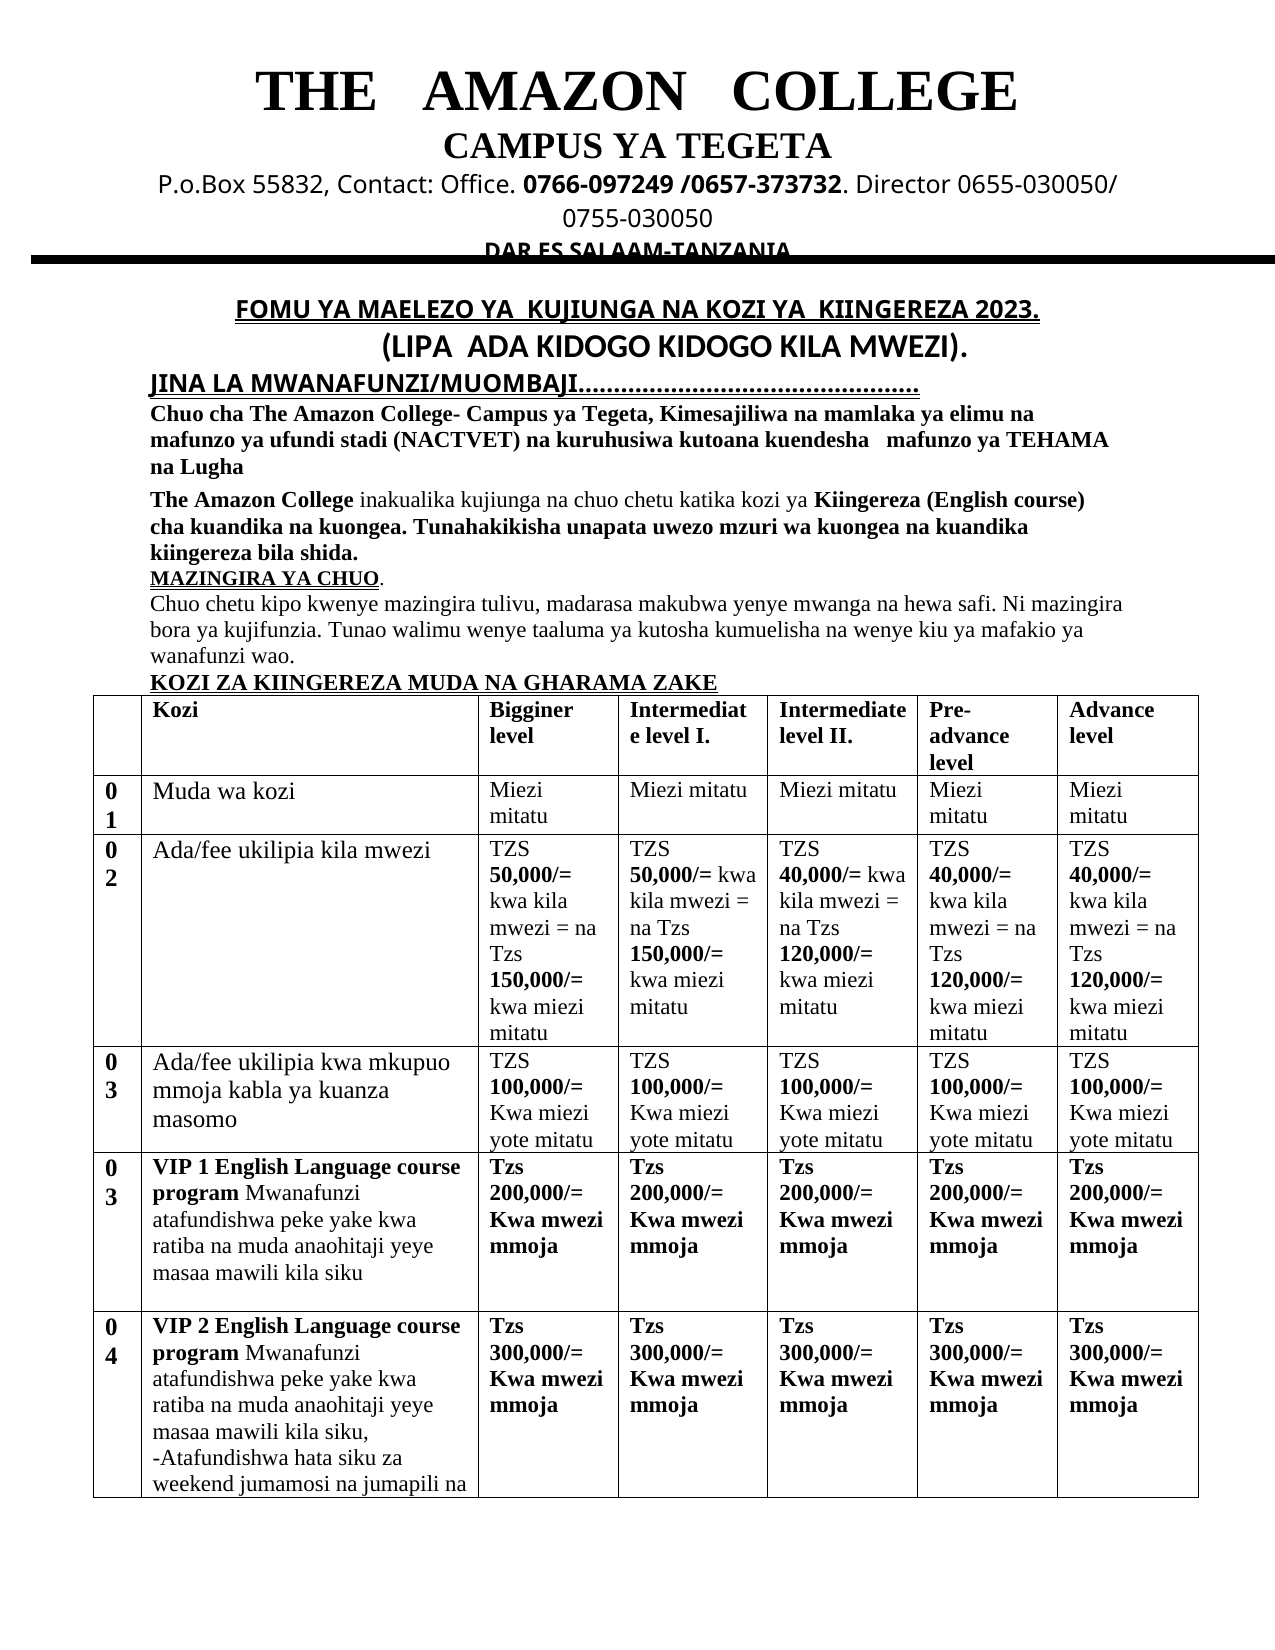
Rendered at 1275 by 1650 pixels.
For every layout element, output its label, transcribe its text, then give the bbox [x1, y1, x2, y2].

table_header Bigginer level [479, 696, 618, 775]
table_cell 02 [94, 835, 141, 1046]
table_cell 01 [94, 776, 141, 834]
table_cell TZS 100,000/= Kwa miezi yote mitatu [619, 1047, 767, 1152]
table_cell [1058, 1312, 1198, 1497]
table_header Intermediate level II. [768, 696, 917, 775]
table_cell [768, 1312, 917, 1497]
table_cell Tzs 200,000/= Kwa mwezi mmoja [768, 1153, 917, 1311]
table_cell Miezi mitatu [1058, 776, 1198, 834]
text DAR ES SALAAM-TANZANIA [150, 234, 1125, 255]
text KOZI ZA KIINGEREZA MUDA NA GHARAMA ZAKE [150, 669, 1125, 695]
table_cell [619, 1312, 767, 1497]
table_cell TZS 50,000/= kwa kila mwezi = na Tzs 150,000/= kwa miezi mitatu [619, 835, 767, 1046]
text Chuo chetu kipo kwenye mazingira tulivu, madarasa makubwa yenye mwanga na hewa safi. Ni mazingira bora ya kujifunzia. Tunao walimu wenye taaluma ya kutosha kumuelisha na wenye kiu ya mafakio ya wanafunzi wao. [150, 590, 1125, 669]
table_cell Ada/fee ukilipia kila mwezi [142, 835, 478, 1046]
table_cell Ada/fee ukilipia kwa mkupuo mmoja kabla ya kuanza masomo [142, 1047, 478, 1152]
text THE AMAZON COLLEGE [150, 56, 1125, 123]
table_cell Miezi mitatu [479, 776, 618, 834]
text CAMPUS YA TEGETA [150, 123, 1125, 166]
table_cell TZS 50,000/= kwa kila mwezi = na Tzs 150,000/= kwa miezi mitatu [479, 835, 618, 1046]
table_cell Miezi mitatu [918, 776, 1057, 834]
text MAZINGIRA YA CHUO. [150, 566, 1125, 590]
text Chuo cha The Amazon College- Campus ya Tegeta, Kimesajiliwa na mamlaka ya elimu na mafunzo ya ufundi stadi (NACTVET) na kuruhusiwa kutoana kuendesha mafunzo ya TEHAMA na Lugha [150, 400, 1125, 479]
table_cell Miezi mitatu [619, 776, 767, 834]
table_header Pre-advance level [918, 696, 1057, 775]
table_cell Tzs 200,000/= Kwa mwezi mmoja [479, 1153, 618, 1311]
table_cell TZS 40,000/= kwa kila mwezi = na Tzs 120,000/= kwa miezi mitatu [1058, 835, 1198, 1046]
table_cell TZS 100,000/= Kwa miezi yote mitatu [768, 1047, 917, 1152]
text The Amazon College inakualika kujiunga na chuo chetu katika kozi ya Kiingereza (English course) cha kuandika na kuongea. Tunahakikisha unapata uwezo mzuri wa kuongea na kuandika kiingereza bila shida. [150, 487, 1125, 566]
table_cell 03 [94, 1047, 141, 1152]
table_cell Muda wa kozi [142, 776, 478, 834]
table_cell 04 [94, 1312, 141, 1497]
table_cell TZS 100,000/= Kwa miezi yote mitatu [479, 1047, 618, 1152]
table_header Intermediate level I. [619, 696, 767, 775]
table_cell 03 [94, 1153, 141, 1311]
table_cell Miezi mitatu [768, 776, 917, 834]
table_header [94, 696, 141, 775]
table_header Kozi [142, 696, 478, 775]
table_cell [918, 1312, 1057, 1497]
text (LIPA ADA KIDOGO KIDOGO KILA MWEZI). [150, 325, 1125, 366]
table_header Advance level [1058, 696, 1198, 775]
table_cell TZS 100,000/= Kwa miezi yote mitatu [918, 1047, 1057, 1152]
text JINA LA MWANAFUNZI/MUOMBAJI………………………………………… [150, 366, 1125, 400]
table_cell Tzs 200,000/= Kwa mwezi mmoja [918, 1153, 1057, 1311]
text FOMU YA MAELEZO YA KUJIUNGA NA KOZI YA KIINGEREZA 2023. [150, 291, 1125, 325]
text P.o.Box 55832, Contact: Office. 0766-097249 /0657-373732. Director 0655-030050/ 0755-030050 [150, 166, 1125, 234]
table_cell TZS 40,000/= kwa kila mwezi = na Tzs 120,000/= kwa miezi mitatu [768, 835, 917, 1046]
table_cell TZS 100,000/= Kwa miezi yote mitatu [1058, 1047, 1198, 1152]
table_cell TZS 40,000/= kwa kila mwezi = na Tzs 120,000/= kwa miezi mitatu [918, 835, 1057, 1046]
table_cell VIP 1 English Language course program Mwanafunzi atafundishwa peke yake kwa ratiba na muda anaohitaji yeye masaa mawili kila siku [142, 1153, 478, 1311]
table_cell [142, 1312, 478, 1497]
table_cell Tzs 200,000/= Kwa mwezi mmoja [619, 1153, 767, 1311]
table_cell Tzs 200,000/= Kwa mwezi mmoja [1058, 1153, 1198, 1311]
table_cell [479, 1312, 618, 1497]
